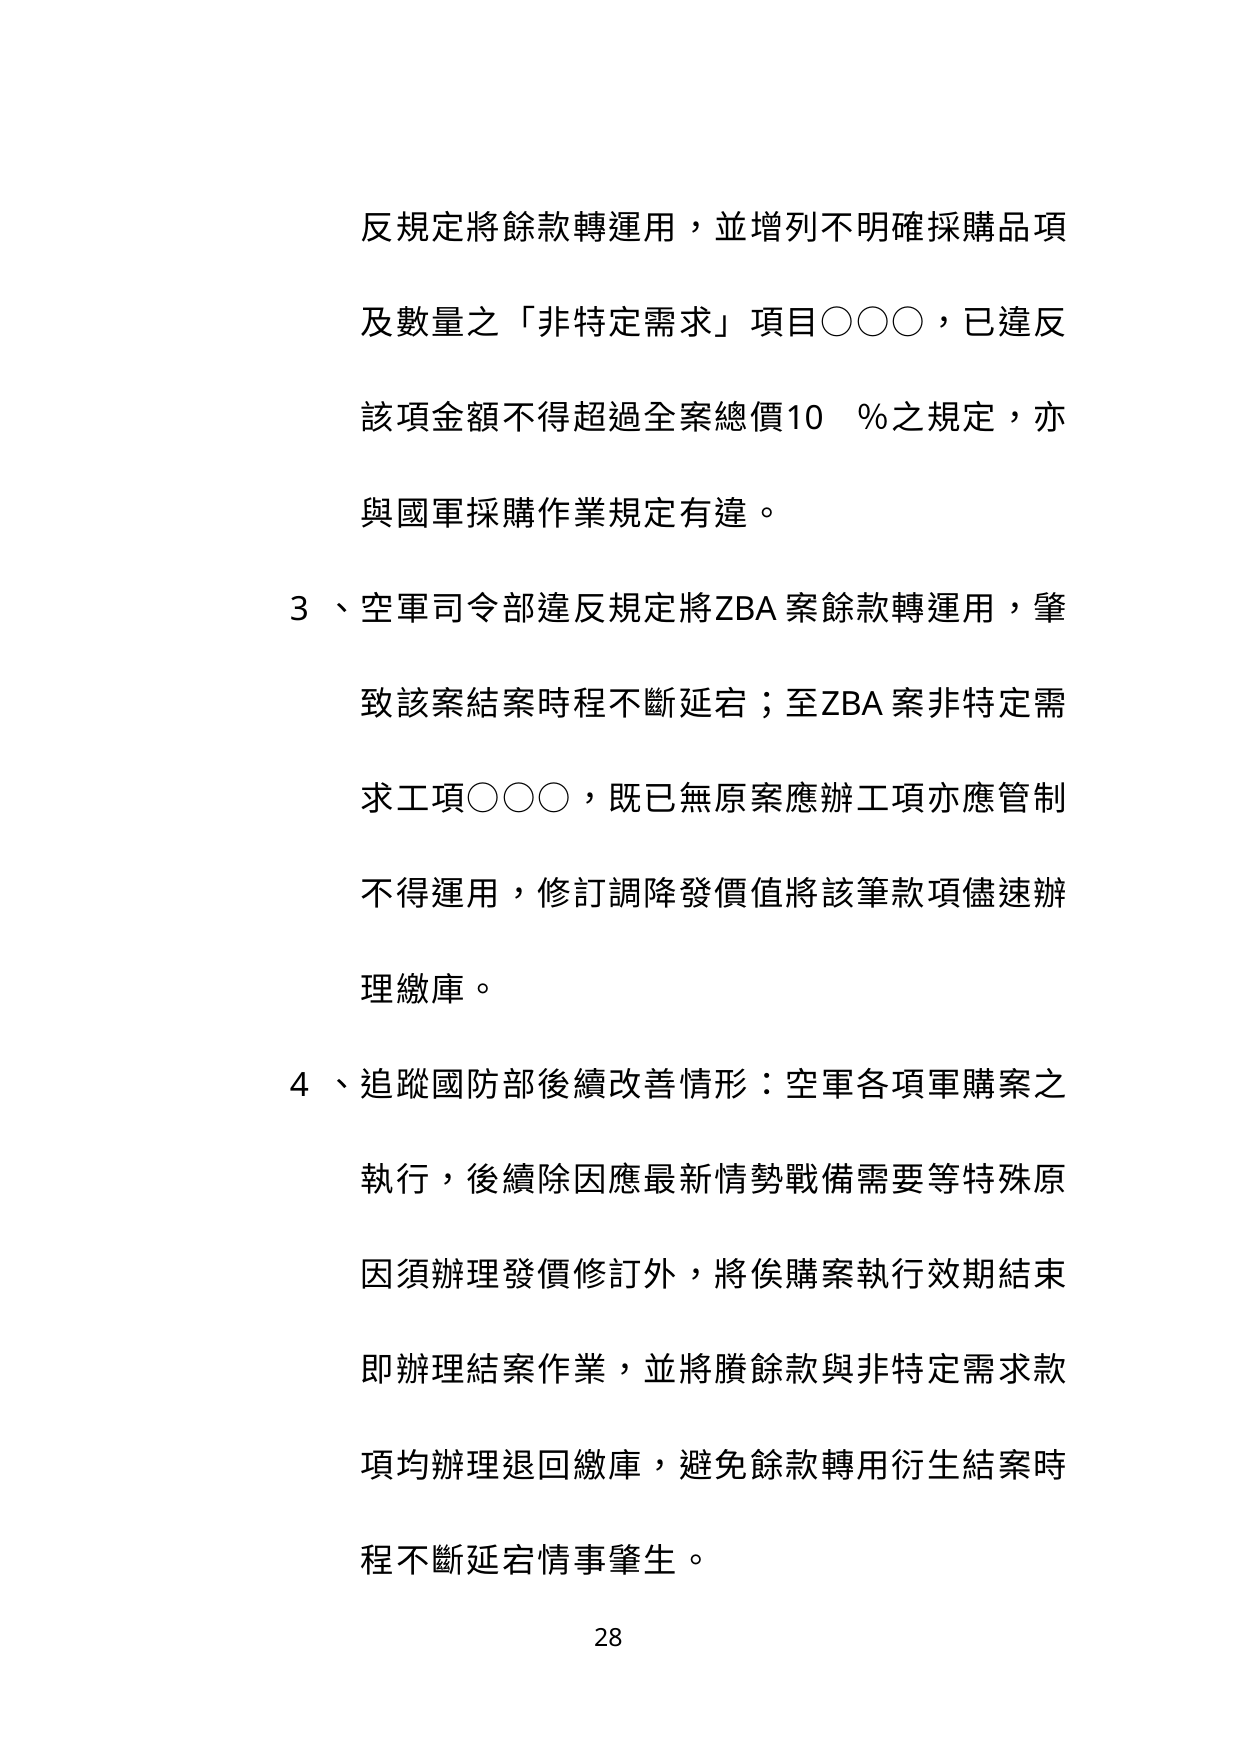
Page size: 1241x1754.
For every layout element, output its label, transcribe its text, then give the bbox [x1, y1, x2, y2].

list 空軍司令部違反規定將ZBA案餘款轉運用，肇致該案結案時程不斷延宕；至ZBA案非特定需求工項○○○，既已無原案應辦工項亦應管制不得運用，修訂調降發價值將該筆款項儘速辦理繳庫。 [272, 558, 1069, 1034]
list 空軍司令部以ZBA案尚有餘款為由，修訂發價書調整新增工項採購年度計畫性射訓器材，違反規定將餘款轉運用，並增列不明確採購品項及數量之「非特定需求」項目○○○，已違反該項金額不得超過全案總價10％之規定，亦與國軍採購作業規定有違。 [272, 177, 1069, 558]
list 追蹤國防部後續改善情形：空軍各項軍購案之執行，後續除因應最新情勢戰備需要等特殊原因須辦理發價修訂外，將俟購案執行效期結束即辦理結案作業，並將賸餘款與非特定需求款項均辦理退回繳庫，避免餘款轉用衍生結案時程不斷延宕情事肇生。 [272, 1034, 1069, 1605]
